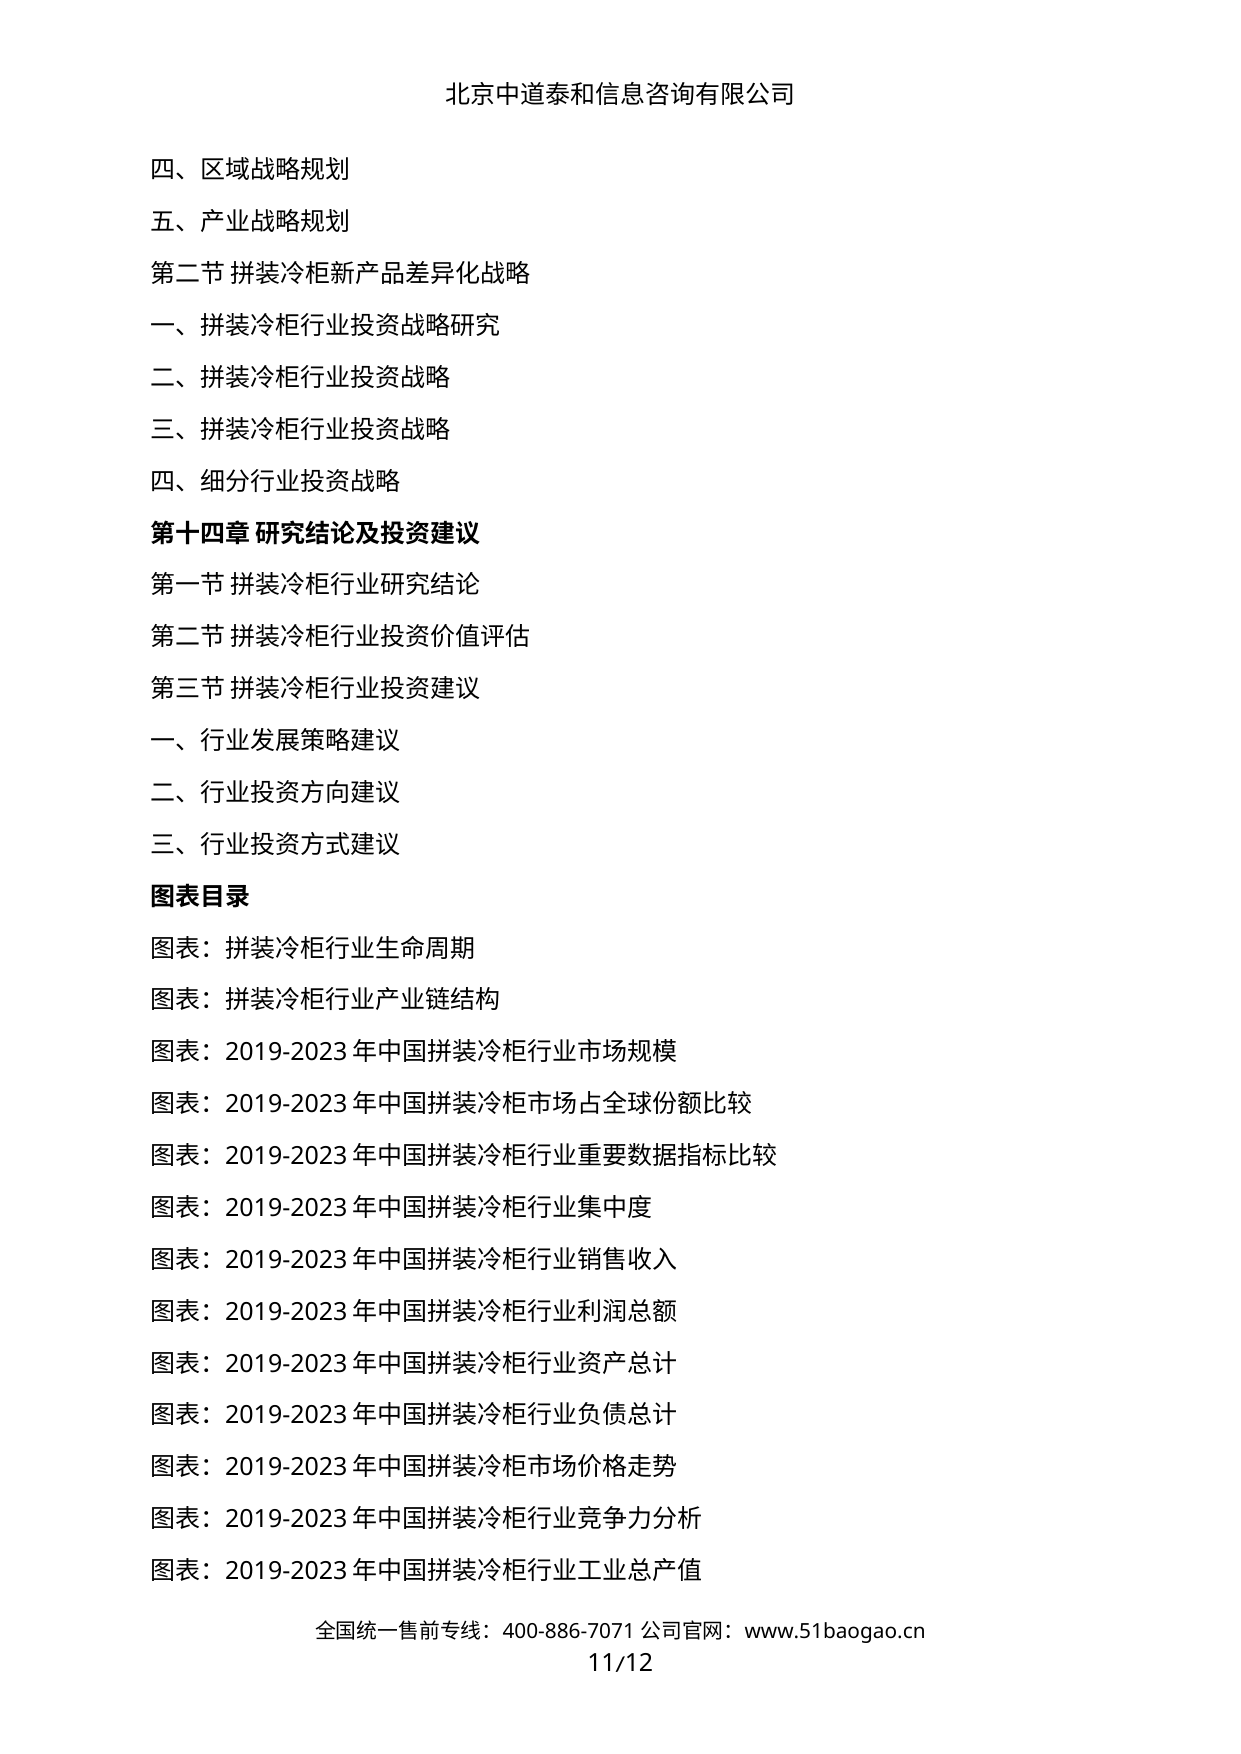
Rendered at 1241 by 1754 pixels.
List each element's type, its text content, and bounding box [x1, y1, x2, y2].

text 图表：2019-2023年中国拼装冷柜行业负债总计 [150, 1395, 1090, 1431]
text 二、拼装冷柜行业投资战略 [150, 357, 1090, 394]
text 三、行业投资方式建议 [150, 824, 1090, 861]
text 第一节 拼装冷柜行业研究结论 [150, 565, 1090, 601]
text 第三节 拼装冷柜行业投资建议 [150, 669, 1090, 705]
text 图表：2019-2023年中国拼装冷柜行业竞争力分析 [150, 1499, 1090, 1535]
text 第十四章 研究结论及投资建议 [150, 513, 1090, 549]
text 图表：2019-2023年中国拼装冷柜行业利润总额 [150, 1291, 1090, 1327]
text 二、行业投资方向建议 [150, 772, 1090, 809]
text 图表：2019-2023年中国拼装冷柜行业市场规模 [150, 1032, 1090, 1068]
text 五、产业战略规划 [150, 202, 1090, 238]
text 图表：2019-2023年中国拼装冷柜市场占全球份额比较 [150, 1084, 1090, 1120]
text 图表：拼装冷柜行业生命周期 [150, 928, 1090, 964]
text 图表：2019-2023年中国拼装冷柜行业销售收入 [150, 1239, 1090, 1276]
text 一、行业发展策略建议 [150, 721, 1090, 757]
text 图表：2019-2023年中国拼装冷柜市场价格走势 [150, 1447, 1090, 1483]
text 三、拼装冷柜行业投资战略 [150, 409, 1090, 446]
text 一、拼装冷柜行业投资战略研究 [150, 306, 1090, 342]
text 图表：2019-2023年中国拼装冷柜行业集中度 [150, 1187, 1090, 1224]
text 图表：2019-2023年中国拼装冷柜行业重要数据指标比较 [150, 1136, 1090, 1172]
text 四、区域战略规划 [150, 150, 1090, 186]
text 图表：拼装冷柜行业产业链结构 [150, 980, 1090, 1016]
text 图表目录 [150, 876, 1090, 912]
text 图表：2019-2023年中国拼装冷柜行业工业总产值 [150, 1551, 1090, 1587]
text 四、细分行业投资战略 [150, 461, 1090, 497]
text 图表：2019-2023年中国拼装冷柜行业资产总计 [150, 1343, 1090, 1379]
text 第二节 拼装冷柜行业投资价值评估 [150, 617, 1090, 653]
text 第二节 拼装冷柜新产品差异化战略 [150, 254, 1090, 290]
